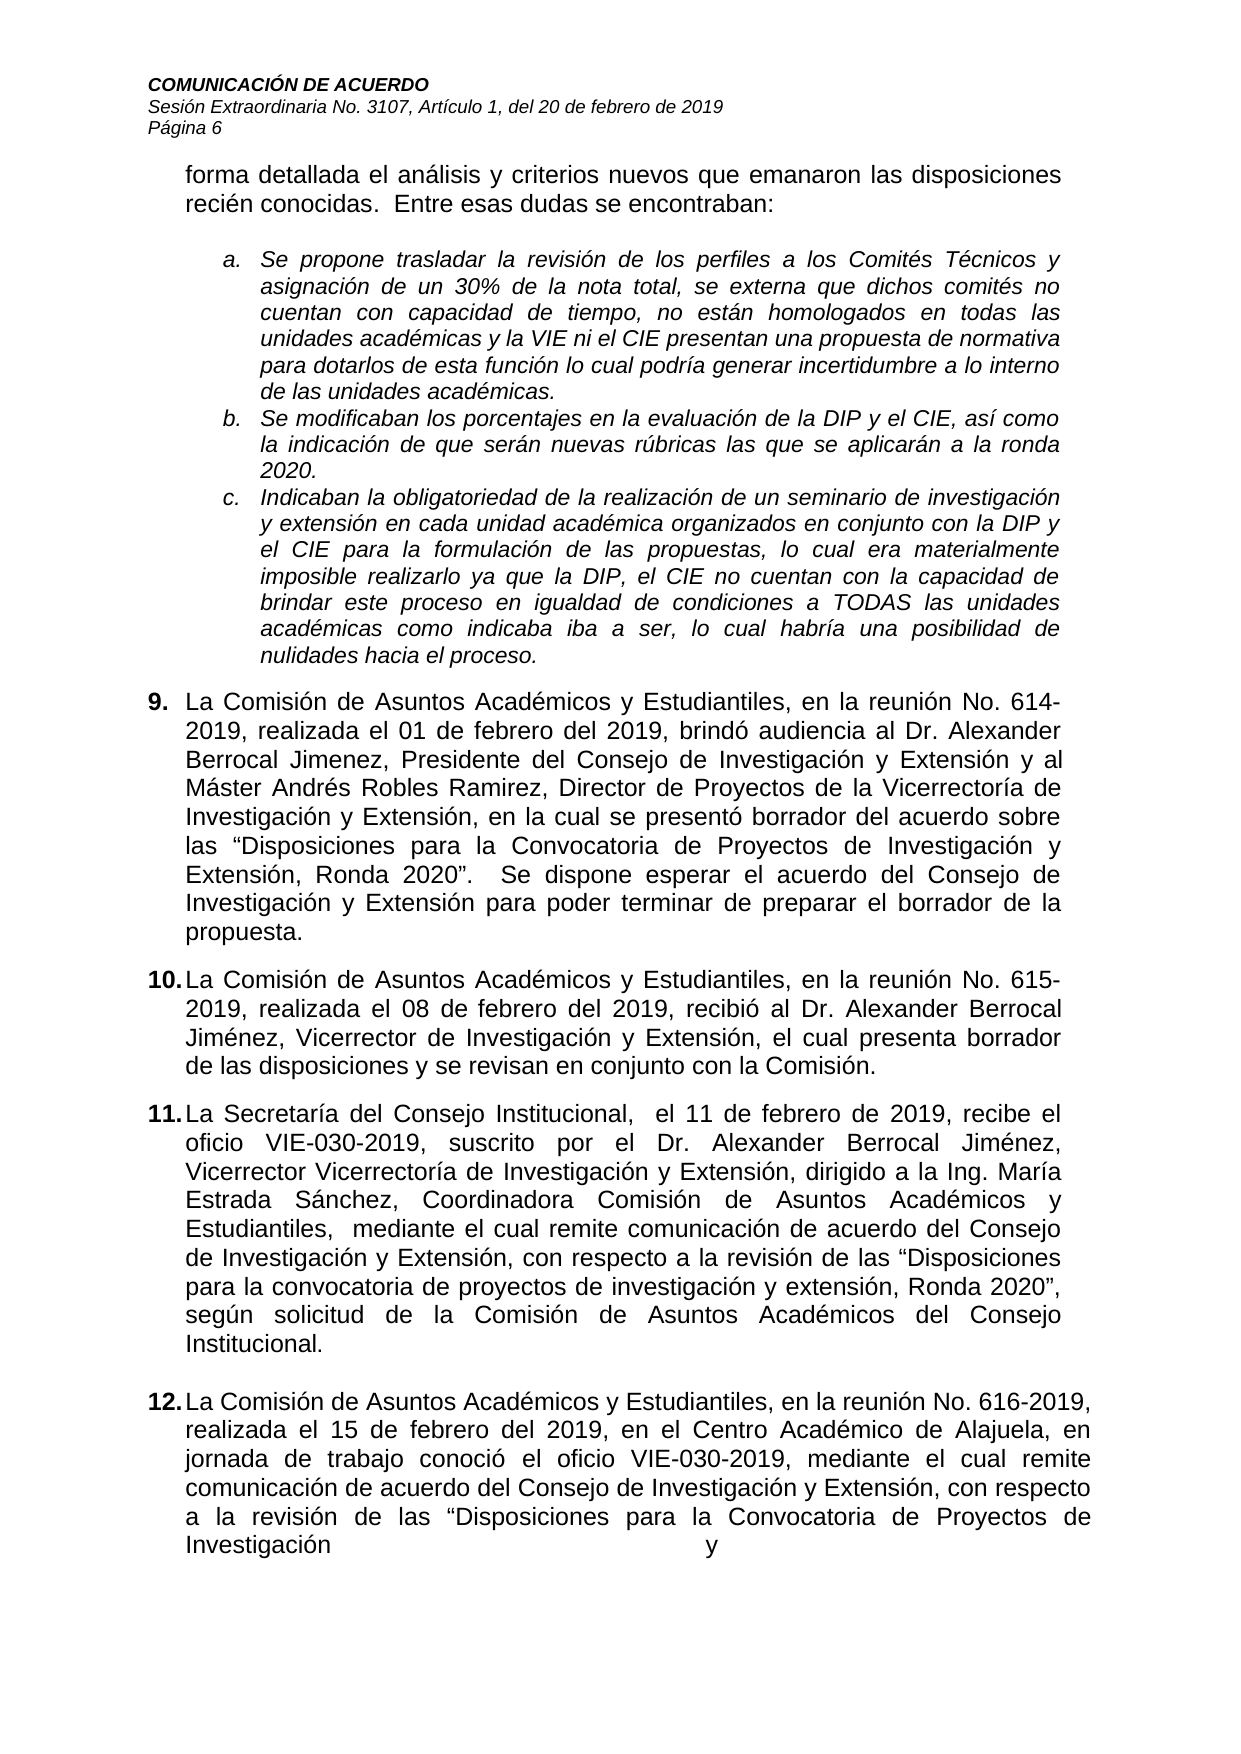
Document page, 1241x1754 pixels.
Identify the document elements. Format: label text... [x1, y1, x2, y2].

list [148, 1387, 1092, 1559]
list La Comisión de Asuntos Académicos y Estudiantiles, en la reunión No. 615-2019, realizada el 08 de febrero del 2019, recibió al Dr. Alexander Berrocal Jiménez, Vicerrector de Investigación y Extensión, el cual presenta borrador de las disposiciones y se revisan en conjunto con la Comisión. [148, 965, 1063, 1080]
list Indicaban la obligatoriedad de la realización de un seminario de investigación y extensión en cada unidad académica organizados en conjunto con la DIP y el CIE para la formulación de las propuestas, lo cual era materialmente imposible realizarlo ya que la DIP, el CIE no cuentan con la capacidad de brindar este proceso en igualdad de condiciones a TODAS las unidades académicas como indicaba iba a ser, lo cual habría una posibilidad de nulidades hacia el proceso. [223, 483, 1063, 668]
list Se propone trasladar la revisión de los perfiles a los Comités Técnicos y asignación de un 30% de la nota total, se externa que dichos comités no cuentan con capacidad de tiempo, no están homologados en todas las unidades académicas y la VIE ni el CIE presentan una propuesta de normativa para dotarlos de esta función lo cual podría generar incertidumbre a lo interno de las unidades académicas. [223, 246, 1063, 404]
list La Comisión de Asuntos Académicos y Estudiantiles, en la reunión No. 614-2019, realizada el 01 de febrero del 2019, brindó audiencia al Dr. Alexander Berrocal Jimenez, Presidente del Consejo de Investigación y Extensión y al Máster Andrés Robles Ramirez, Director de Proyectos de la Vicerrectoría de Investigación y Extensión, en la cual se presentó borrador del acuerdo sobre las “Disposiciones para la Convocatoria de Proyectos de Investigación y Extensión, Ronda 2020”. Se dispone esperar el acuerdo del Consejo de Investigación y Extensión para poder terminar de preparar el borrador de la propuesta. [148, 687, 1063, 946]
list La Secretaría del Consejo Institucional, el 11 de febrero de 2019, recibe el oficio VIE-030-2019, suscrito por el Dr. Alexander Berrocal Jiménez, Vicerrector Vicerrectoría de Investigación y Extensión, dirigido a la Ing. María Estrada Sánchez, Coordinadora Comisión de Asuntos Académicos y Estudiantiles, mediante el cual remite comunicación de acuerdo del Consejo de Investigación y Extensión, con respecto a la revisión de las “Disposiciones para la convocatoria de proyectos de investigación y extensión, Ronda 2020”, según solicitud de la Comisión de Asuntos Académicos del Consejo Institucional. [148, 1099, 1063, 1358]
list Se modificaban los porcentajes en la evaluación de la DIP y el CIE, así como la indicación de que serán nuevas rúbricas las que se aplicarán a la ronda 2020. [223, 404, 1063, 483]
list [148, 160, 1063, 218]
